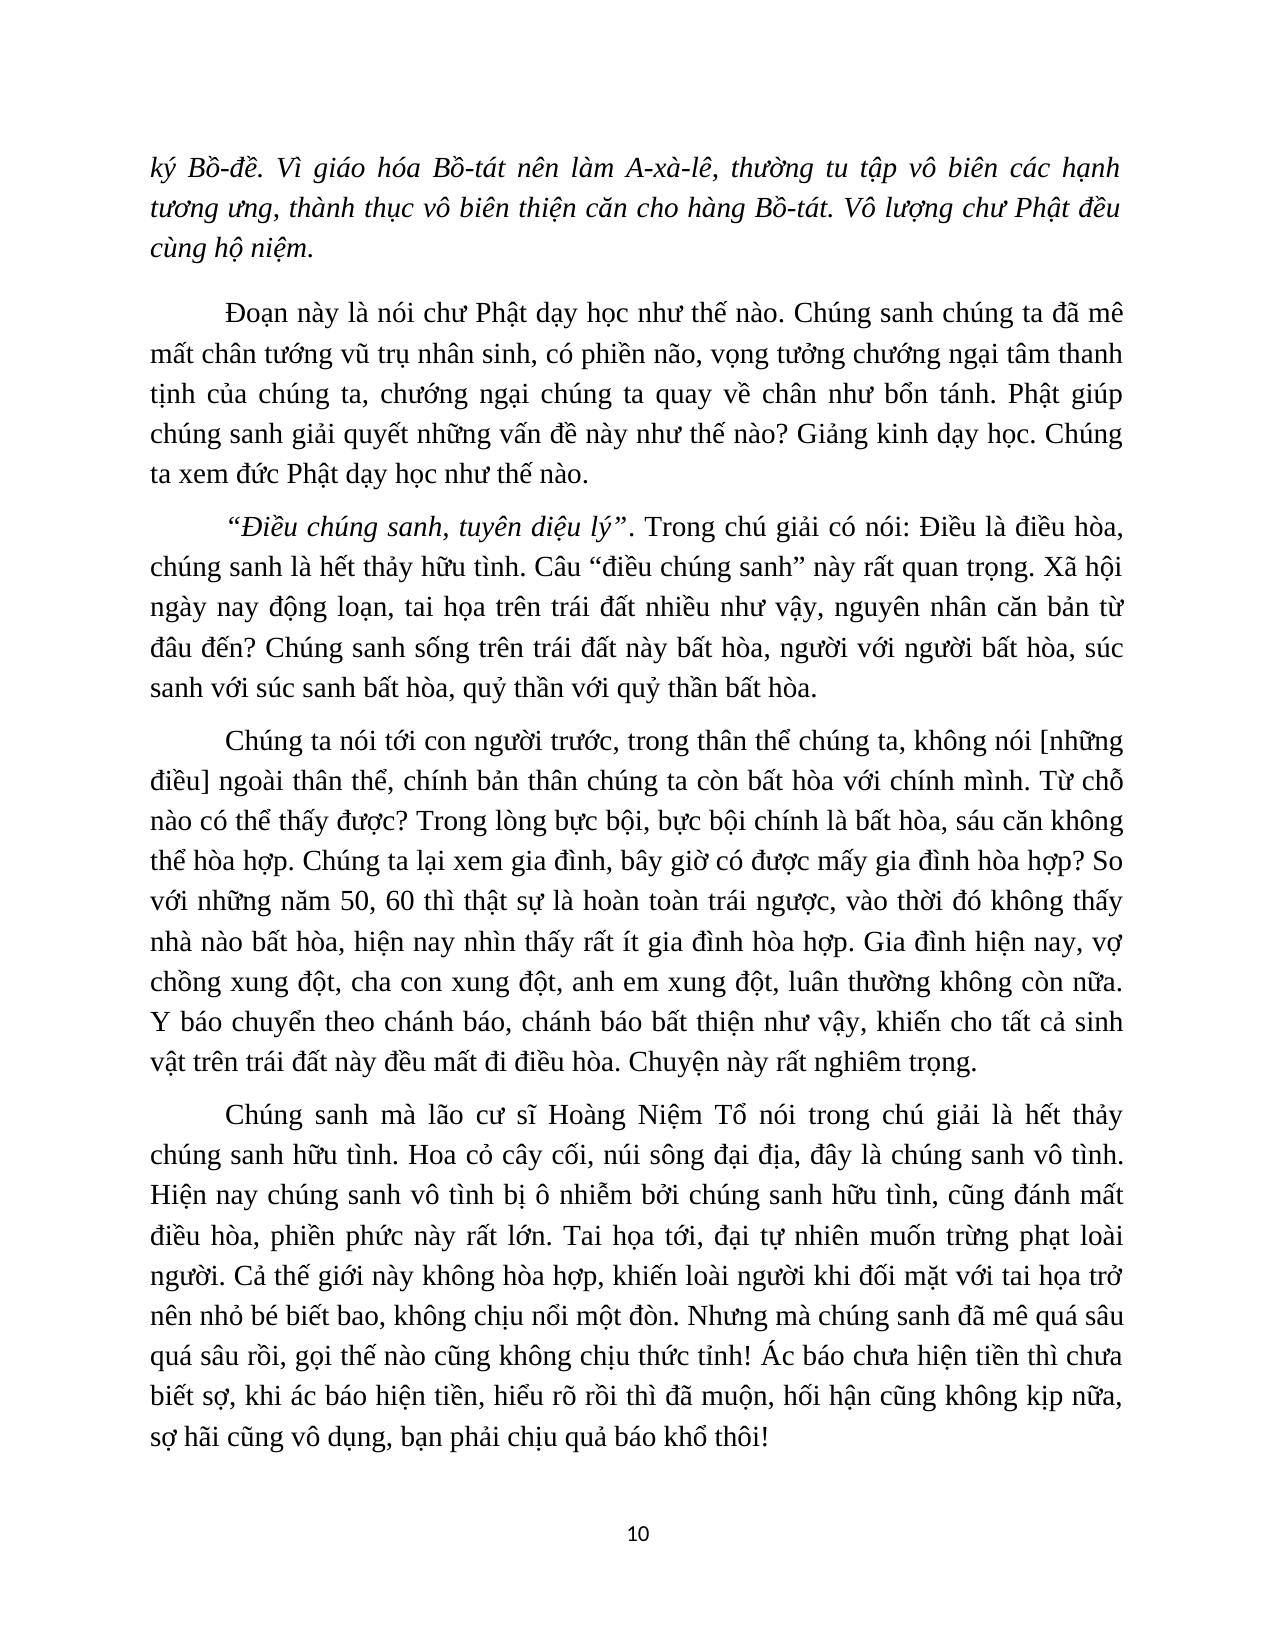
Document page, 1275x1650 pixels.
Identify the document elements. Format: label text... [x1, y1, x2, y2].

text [150, 150, 1125, 264]
text Chúng ta nói tới con người trước, trong thân thể chúng ta, không nói [những điều] ngoài thân thể, chính bản thân chúng ta còn bất hòa với chính mình. Từ chỗ nào có thể thấy được? Trong lòng bực bội, bực bội chính là bất hòa, sáu căn không thể hòa hợp. Chúng ta lại xem gia đình, bây giờ có được mấy gia đình hòa hợp? So với những năm 50, 60 thì thật sự là hoàn toàn trái ngược, vào thời đó không thấy nhà nào bất hòa, hiện nay nhìn thấy rất ít gia đình hòa hợp. Gia đình hiện nay, vợ chồng xung đột, cha con xung đột, anh em xung đột, luân thường không còn nữa. Y báo chuyển theo chánh báo, chánh báo bất thiện như vậy, khiến cho tất cả sinh vật trên trái đất này đều mất đi điều hòa. Chuyện này rất nghiêm trọng. [150, 723, 1125, 1078]
text Đoạn này là nói chư Phật dạy học như thế nào. Chúng sanh chúng ta đã mê mất chân tướng vũ trụ nhân sinh, có phiền não, vọng tưởng chướng ngại tâm thanh tịnh của chúng ta, chướng ngại chúng ta quay về chân như bổn tánh. Phật giúp chúng sanh giải quyết những vấn đề này như thế nào? Giảng kinh dạy học. Chúng ta xem đức Phật dạy học như thế nào. [150, 296, 1125, 490]
text “Điều chúng sanh, tuyên diệu lý”. Trong chú giải có nói: Điều là điều hòa, chúng sanh là hết thảy hữu tình. Câu “điều chúng sanh” này rất quan trọng. Xã hội ngày nay động loạn, tai họa trên trái đất nhiều như vậy, nguyên nhân căn bản từ đâu đến? Chúng sanh sống trên trái đất này bất hòa, người với người bất hòa, súc sanh với súc sanh bất hòa, quỷ thần với quỷ thần bất hòa. [150, 509, 1125, 703]
text Chúng sanh mà lão cư sĩ Hoàng Niệm Tổ nói trong chú giải là hết thảy chúng sanh hữu tình. Hoa cỏ cây cối, núi sông đại địa, đây là chúng sanh vô tình. Hiện nay chúng sanh vô tình bị ô nhiễm bởi chúng sanh hữu tình, cũng đánh mất điều hòa, phiền phức này rất lớn. Tai họa tới, đại tự nhiên muốn trừng phạt loài người. Cả thế giới này không hòa hợp, khiến loài người khi đối mặt với tai họa trở nên nhỏ bé biết bao, không chịu nổi một đòn. Nhưng mà chúng sanh đã mê quá sâu quá sâu rồi, gọi thế nào cũng không chịu thức tỉnh! Ác báo chưa hiện tiền thì chưa biết sợ, khi ác báo hiện tiền, hiểu rõ rồi thì đã muộn, hối hận cũng không kịp nữa, sợ hãi cũng vô dụng, bạn phải chịu quả báo khổ thôi! [150, 1097, 1125, 1452]
